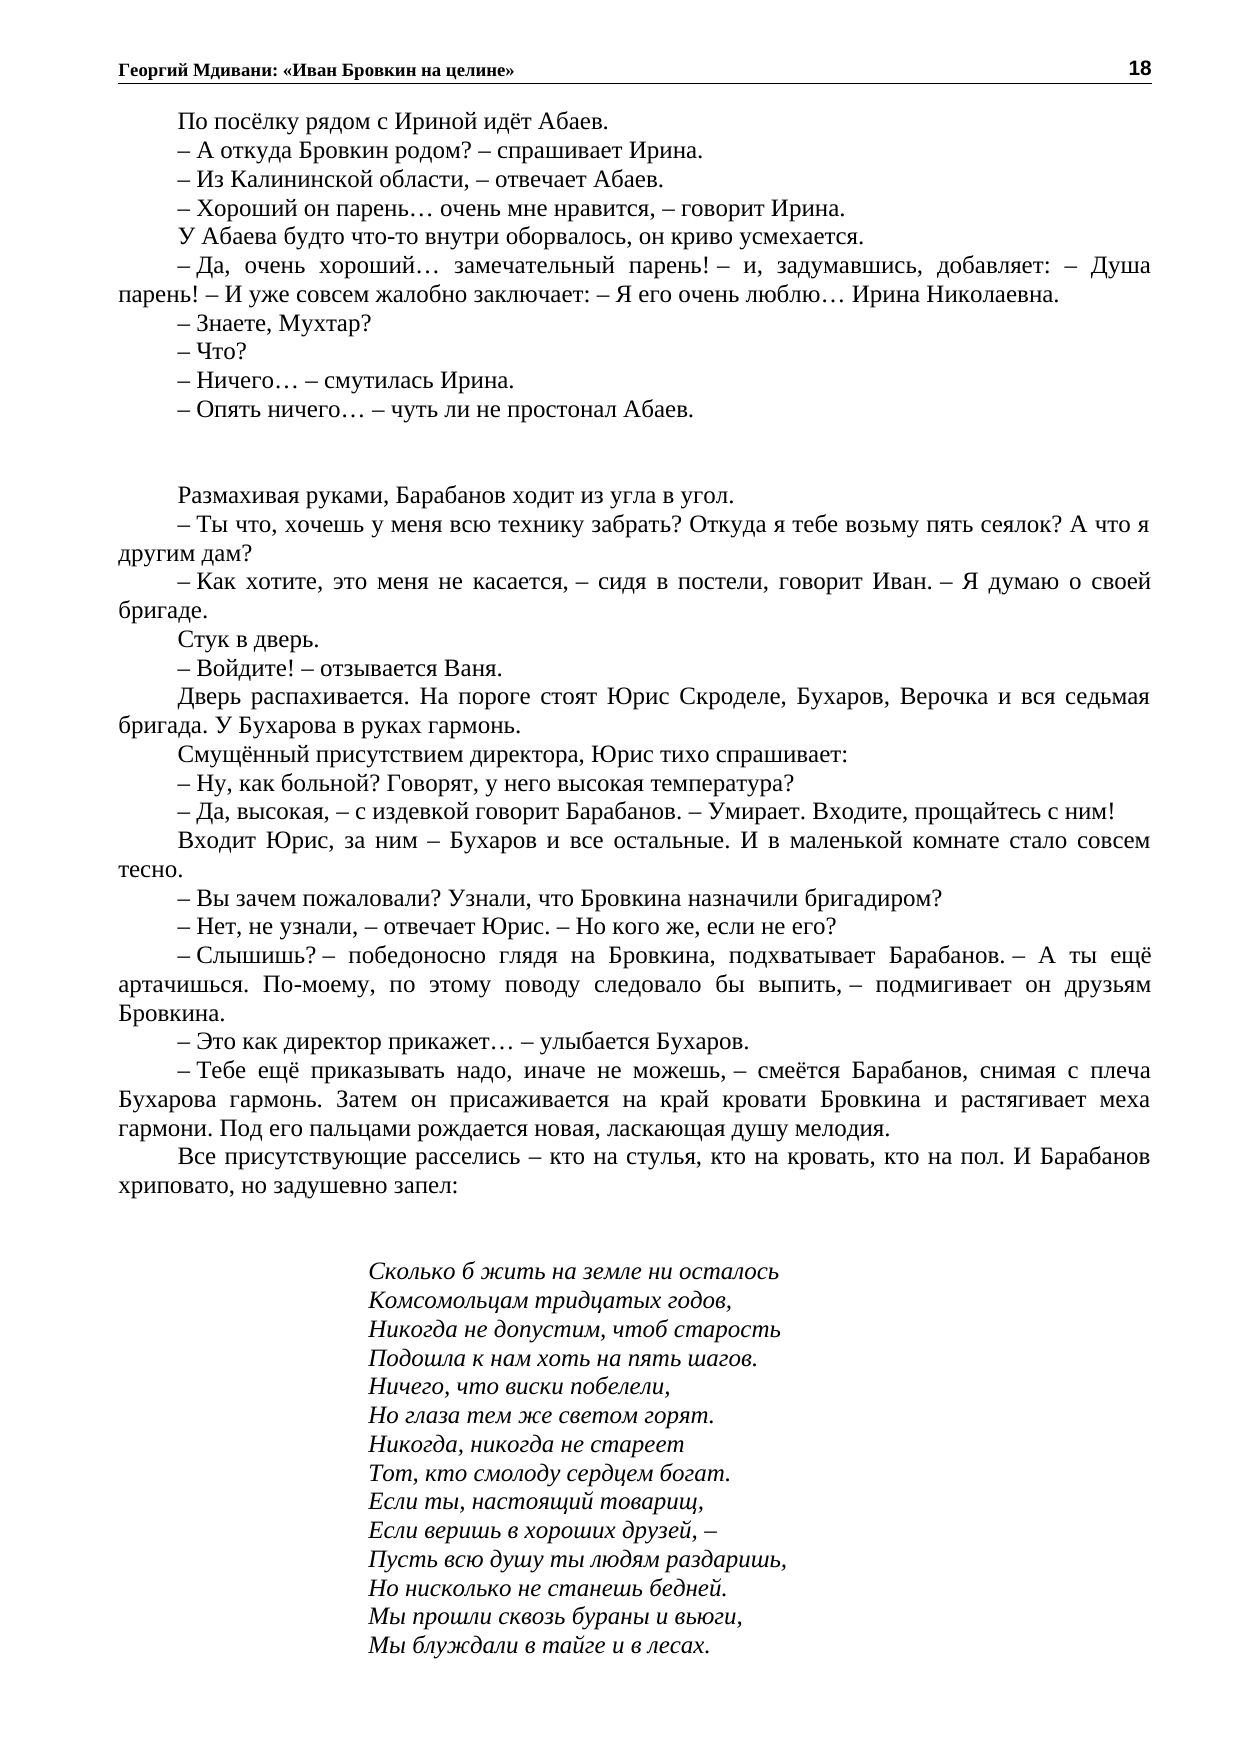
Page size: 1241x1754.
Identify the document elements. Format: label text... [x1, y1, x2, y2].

text – Что? [118, 336, 1152, 365]
text Мы прошли сквозь бураны и вьюги, [326, 1601, 1089, 1630]
text Но нисколько не станешь бедней. [326, 1573, 1089, 1601]
text Тот, кто смолоду сердцем богат. [326, 1458, 1089, 1486]
text По посёлку рядом с Ириной идёт Абаев. [118, 106, 1152, 135]
text Мы блуждали в тайге и в лесах. [326, 1630, 1089, 1659]
text – Вы зачем пожаловали? Узнали, что Бровкина назначили бригадиром? [118, 883, 1152, 911]
text – А откуда Бровкин родом? – спрашивает Ирина. [118, 135, 1152, 164]
text – Да, очень хороший… замечательный парень! – и, задумавшись, добавляет: – Душа парень! – И уже совсем жалобно заключает: – Я его очень люблю… Ирина Николаевна. [118, 250, 1152, 308]
text Но глаза тем же светом горят. [326, 1400, 1089, 1429]
text – Как хотите, это меня не касается, – сидя в постели, говорит Иван. – Я думаю о своей бригаде. [118, 566, 1152, 624]
text – Опять ничего… – чуть ли не простонал Абаев. [118, 394, 1152, 423]
text Дверь распахивается. На пороге стоят Юрис Скроделе, Бухаров, Верочка и вся седьмая бригада. У Бухарова в руках гармонь. [118, 681, 1152, 739]
text – Да, высокая, – с издевкой говорит Барабанов. – Умирает. Входите, прощайтесь с ним! [118, 796, 1152, 825]
text Сколько б жить на земле ни осталось [326, 1256, 1089, 1285]
text Пусть всю душу ты людям раздаришь, [326, 1544, 1089, 1573]
text Смущённый присутствием директора, Юрис тихо спрашивает: [118, 739, 1152, 768]
text – Это как директор прикажет… – улыбается Бухаров. [118, 1026, 1152, 1055]
text Если ты, настоящий товарищ, [326, 1486, 1089, 1515]
text Подошла к нам хоть на пять шагов. [326, 1343, 1089, 1371]
text – Из Калининской области, – отвечает Абаев. [118, 164, 1152, 193]
text Комсомольцам тридцатых годов, [326, 1285, 1089, 1314]
text – Нет, не узнали, – отвечает Юрис. – Но кого же, если не его? [118, 911, 1152, 940]
text Все присутствующие расселись – кто на стулья, кто на кровать, кто на пол. И Барабанов хриповато, но задушевно запел: [118, 1141, 1152, 1199]
text – Слышишь? – победоносно глядя на Бровкина, подхватывает Барабанов. – А ты ещё артачишься. По-моему, по этому поводу следовало бы выпить, – подмигивает он друзьям Бровкина. [118, 940, 1152, 1026]
text – Ты что, хочешь у меня всю технику забрать? Откуда я тебе возьму пять сеялок? А что я другим дам? [118, 509, 1152, 566]
text Ничего, что виски побелели, [326, 1371, 1089, 1400]
text Никогда, никогда не стареет [326, 1429, 1089, 1458]
text – Тебе ещё приказывать надо, иначе не можешь, – смеётся Барабанов, снимая с плеча Бухарова гармонь. Затем он присаживается на край кровати Бровкина и растягивает меха гармони. Под его пальцами рождается новая, ласкающая душу мелодия. [118, 1055, 1152, 1141]
text – Ничего… – смутилась Ирина. [118, 365, 1152, 394]
text – Знаете, Мухтар? [118, 308, 1152, 336]
text Если веришь в хороших друзей, – [326, 1515, 1089, 1544]
text – Хороший он парень… очень мне нравится, – говорит Ирина. [118, 193, 1152, 221]
text Размахивая руками, Барабанов ходит из угла в угол. [118, 480, 1152, 509]
text Входит Юрис, за ним – Бухаров и все остальные. И в маленькой комнате стало совсем тесно. [118, 825, 1152, 883]
text У Абаева будто что-то внутри оборвалось, он криво усмехается. [118, 221, 1152, 250]
text Никогда не допустим, чтоб старость [326, 1314, 1089, 1343]
text – Войдите! – отзывается Ваня. [118, 653, 1152, 681]
text Стук в дверь. [118, 624, 1152, 653]
text – Ну, как больной? Говорят, у него высокая температура? [118, 768, 1152, 796]
